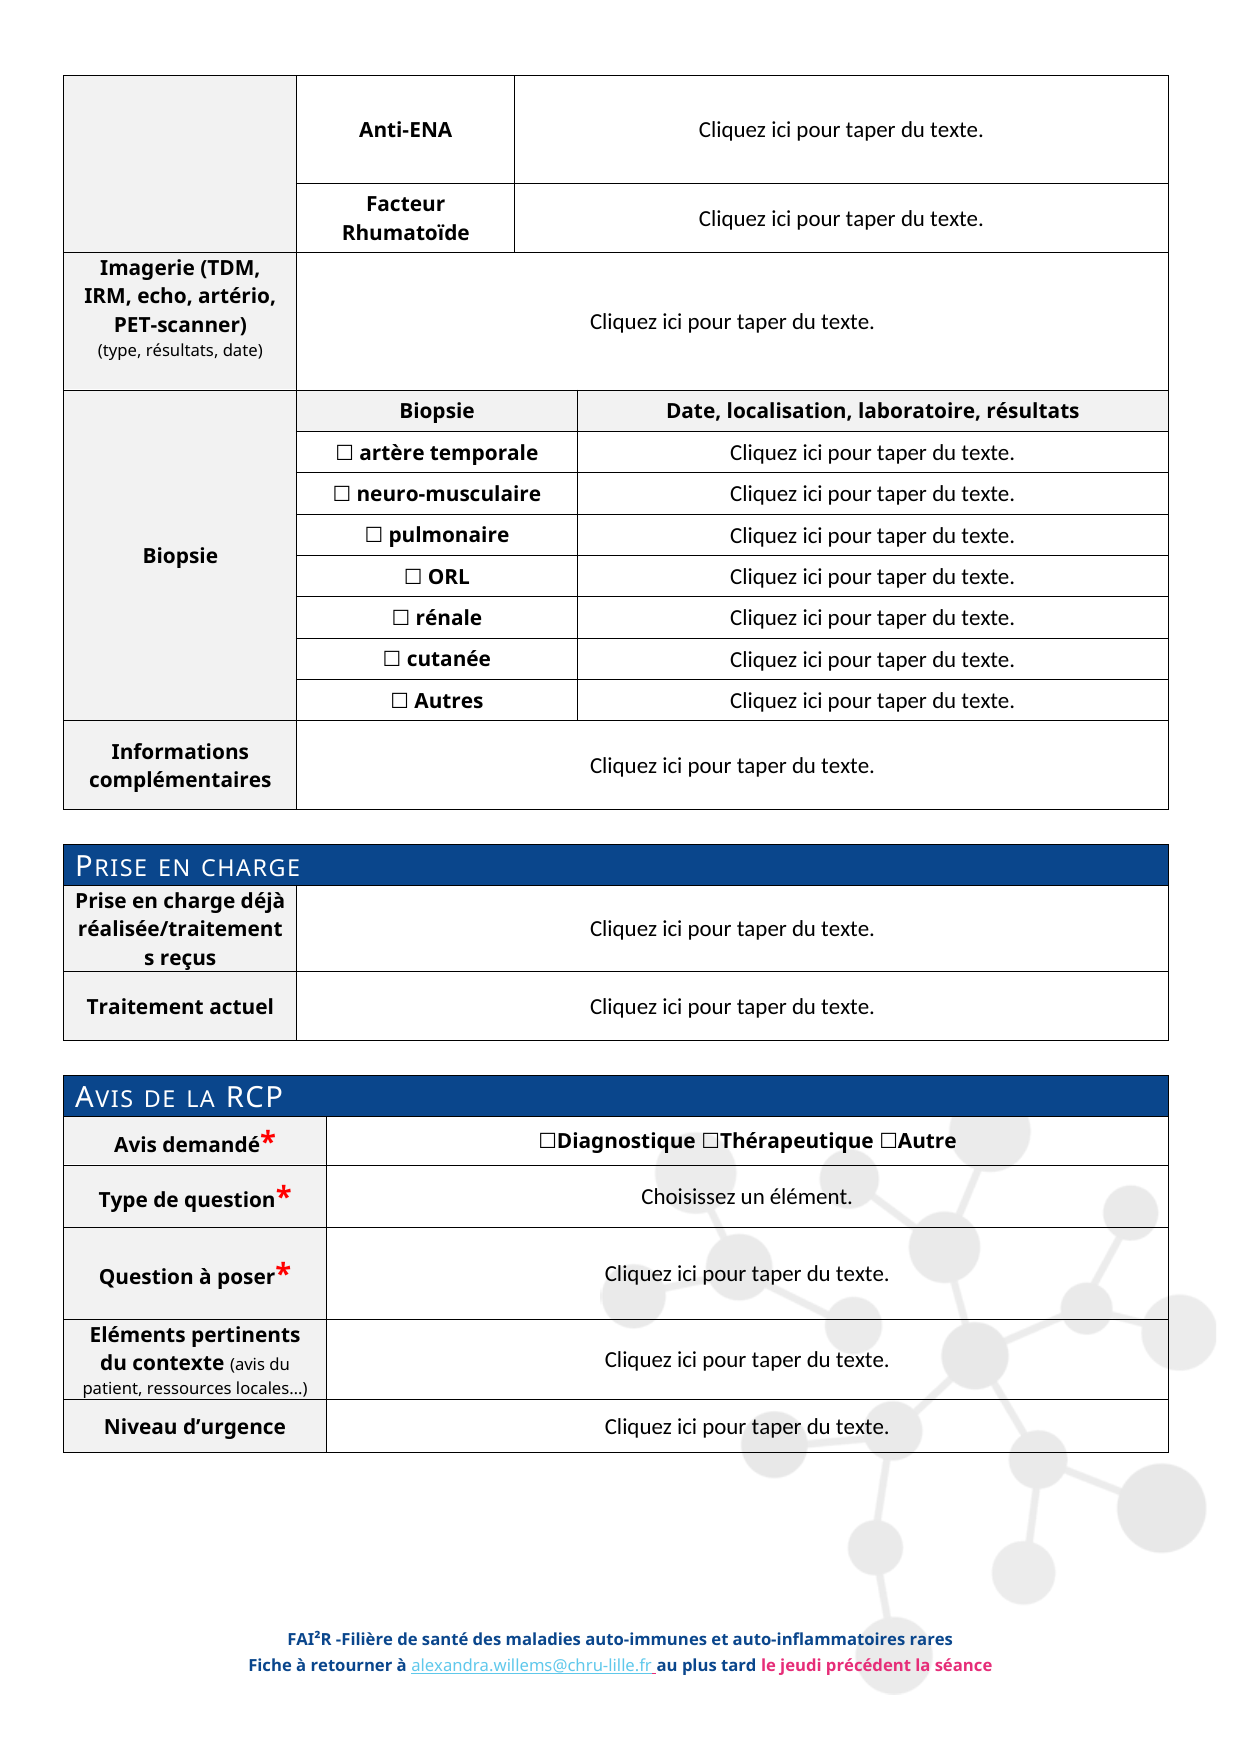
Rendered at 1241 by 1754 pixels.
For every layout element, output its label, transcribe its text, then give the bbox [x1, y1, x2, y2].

picture [600, 1320, 1168, 1399]
picture [600, 1400, 1168, 1452]
picture [600, 1089, 1218, 1695]
table_cell [327, 1228, 1168, 1319]
table_cell Traitement actuel [64, 972, 296, 1040]
picture [600, 1166, 1168, 1227]
table_cell pulmonaire [297, 515, 577, 555]
table_cell Prise en charge déjà réalisée/traitements reçus [64, 886, 296, 971]
table_cell artère temporale [297, 432, 577, 472]
table_cell Facteur Rhumatoïde [297, 184, 514, 252]
table_cell Date, localisation, laboratoire, résultats [578, 391, 1168, 431]
table_cell ORL [297, 556, 577, 596]
table_cell Avis demandé* [64, 1117, 326, 1164]
table_cell rénale [297, 597, 577, 638]
table_header Prise en charge [64, 845, 1168, 885]
table_cell Biopsie [297, 391, 577, 431]
table_cell Niveau d’urgence [64, 1400, 326, 1452]
table_cell Anti-ENA [297, 76, 514, 182]
table_cell neuro-musculaire [297, 473, 577, 513]
table_cell Informations complémentaires [64, 721, 296, 809]
table_cell Type de question* [64, 1166, 326, 1227]
table_cell Diagnostique Thérapeutique Autre [327, 1117, 1168, 1164]
table_cell Biopsie [64, 391, 296, 720]
table_cell Autres [297, 680, 577, 720]
table_cell Question à poser* [64, 1228, 326, 1319]
table_cell Imagerie (TDM, IRM, echo, artério, PET-scanner) (type, résultats, date) [64, 253, 296, 389]
table_header Avis de la RCP [64, 1076, 1168, 1116]
table_cell Eléments pertinents du contexte (avis du patient, ressources locales…) [64, 1320, 326, 1399]
table_cell cutanée [297, 639, 577, 679]
